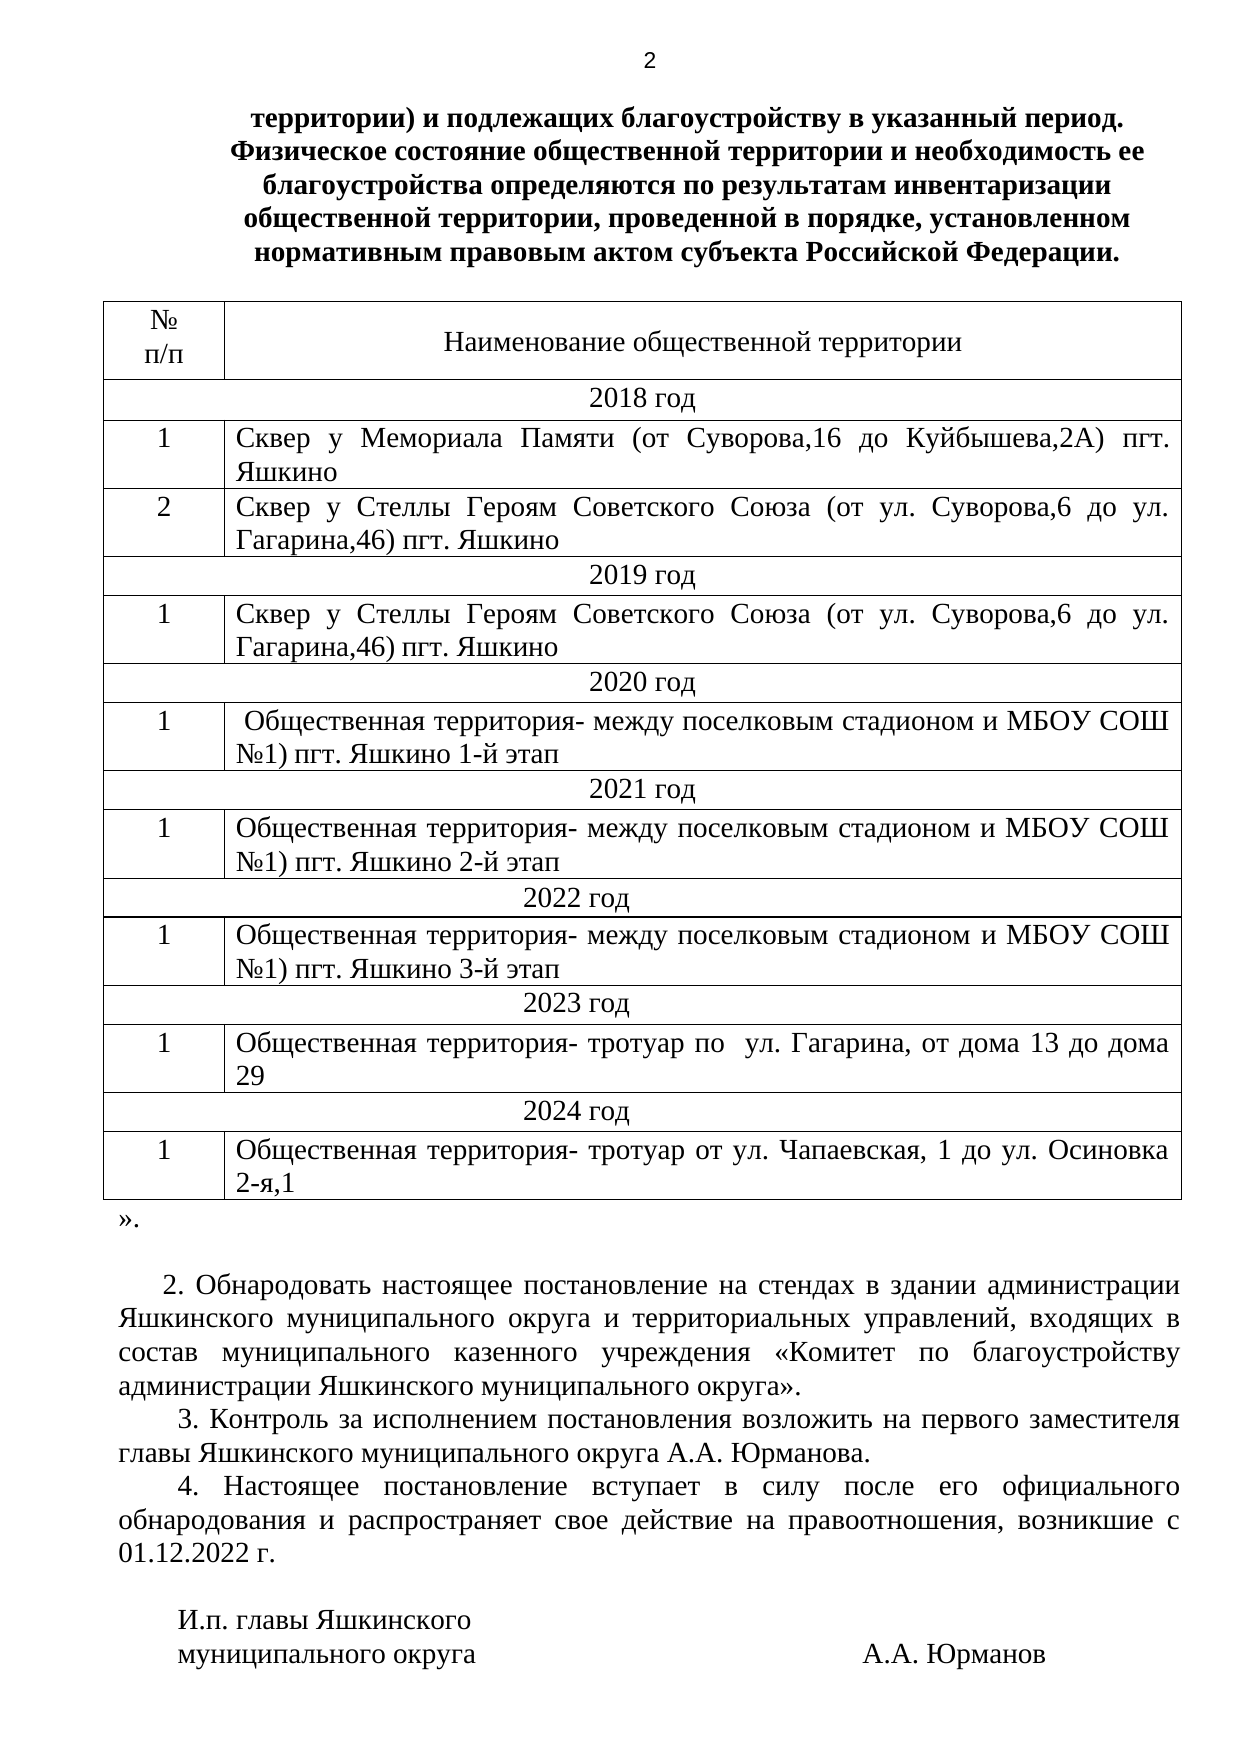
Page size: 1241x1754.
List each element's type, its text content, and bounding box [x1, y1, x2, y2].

table_cell 2022 год [104, 879, 1181, 916]
table_cell Общественная территория- между поселковым стадионом и МБОУ СОШ №1) пгт. Яшкино 1-й этап [225, 703, 1181, 770]
table_cell Сквер у Стеллы Героям Советского Союза (от ул. Суворова,6 до ул. Гагарина,46) пгт. Яшкино [225, 596, 1181, 663]
table_cell 2024 год [104, 1093, 1181, 1131]
table_cell Общественная территория- между поселковым стадионом и МБОУ СОШ №1) пгт. Яшкино 3-й этап [225, 918, 1181, 984]
table_cell 1 [104, 421, 224, 488]
text И.п. главы Яшкинского [118, 1602, 1181, 1636]
table_cell 1 [104, 596, 224, 663]
table_cell 1 [104, 810, 224, 877]
table_header № п/п [104, 302, 224, 379]
table_cell 2019 год [104, 557, 1181, 595]
table_cell Общественная территория- тротуар по ул. Гагарина, от дома 13 до дома 29 [225, 1025, 1181, 1092]
table_cell 2 [104, 489, 224, 556]
text муниципального округа А.А. Юрманов [118, 1636, 1181, 1669]
text ». [118, 1200, 1181, 1233]
table_cell 2023 год [104, 986, 1181, 1024]
table_cell 2021 год [104, 771, 1181, 809]
table_cell Сквер у Стеллы Героям Советского Союза (от ул. Суворова,6 до ул. Гагарина,46) пгт. Яшкино [225, 489, 1181, 556]
text 4. Настоящее постановление вступает в силу после его официального обнародования и распространяет свое действие на правоотношения, возникшие с 01.12.2022 г. [118, 1468, 1181, 1569]
table_cell Сквер у Мемориала Памяти (от Суворова,16 до Куйбышева,2А) пгт. Яшкино [225, 421, 1181, 488]
table_header Наименование общественной территории [225, 302, 1181, 379]
table_cell Общественная территория- между поселковым стадионом и МБОУ СОШ №1) пгт. Яшкино 2-й этап [225, 810, 1181, 877]
table_cell 2020 год [104, 664, 1181, 702]
table_cell 1 [104, 1132, 224, 1199]
table_cell 1 [104, 703, 224, 770]
table_cell Общественная территория- тротуар от ул. Чапаевская, 1 до ул. Осиновка 2-я,1 [225, 1132, 1181, 1199]
table_cell 1 [104, 1025, 224, 1092]
table_cell 1 [104, 918, 224, 984]
text 2. Обнародовать настоящее постановление на стендах в здании администрации Яшкинского муниципального округа и территориальных управлений, входящих в состав муниципального казенного учреждения «Комитет по благоустройству администрации Яшкинского муниципального округа». [118, 1267, 1181, 1401]
text 3. Контроль за исполнением постановления возложить на первого заместителя главы Яшкинского муниципального округа А.А. Юрманова. [118, 1401, 1181, 1468]
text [193, 100, 1181, 268]
table_cell 2018 год [104, 380, 1181, 419]
